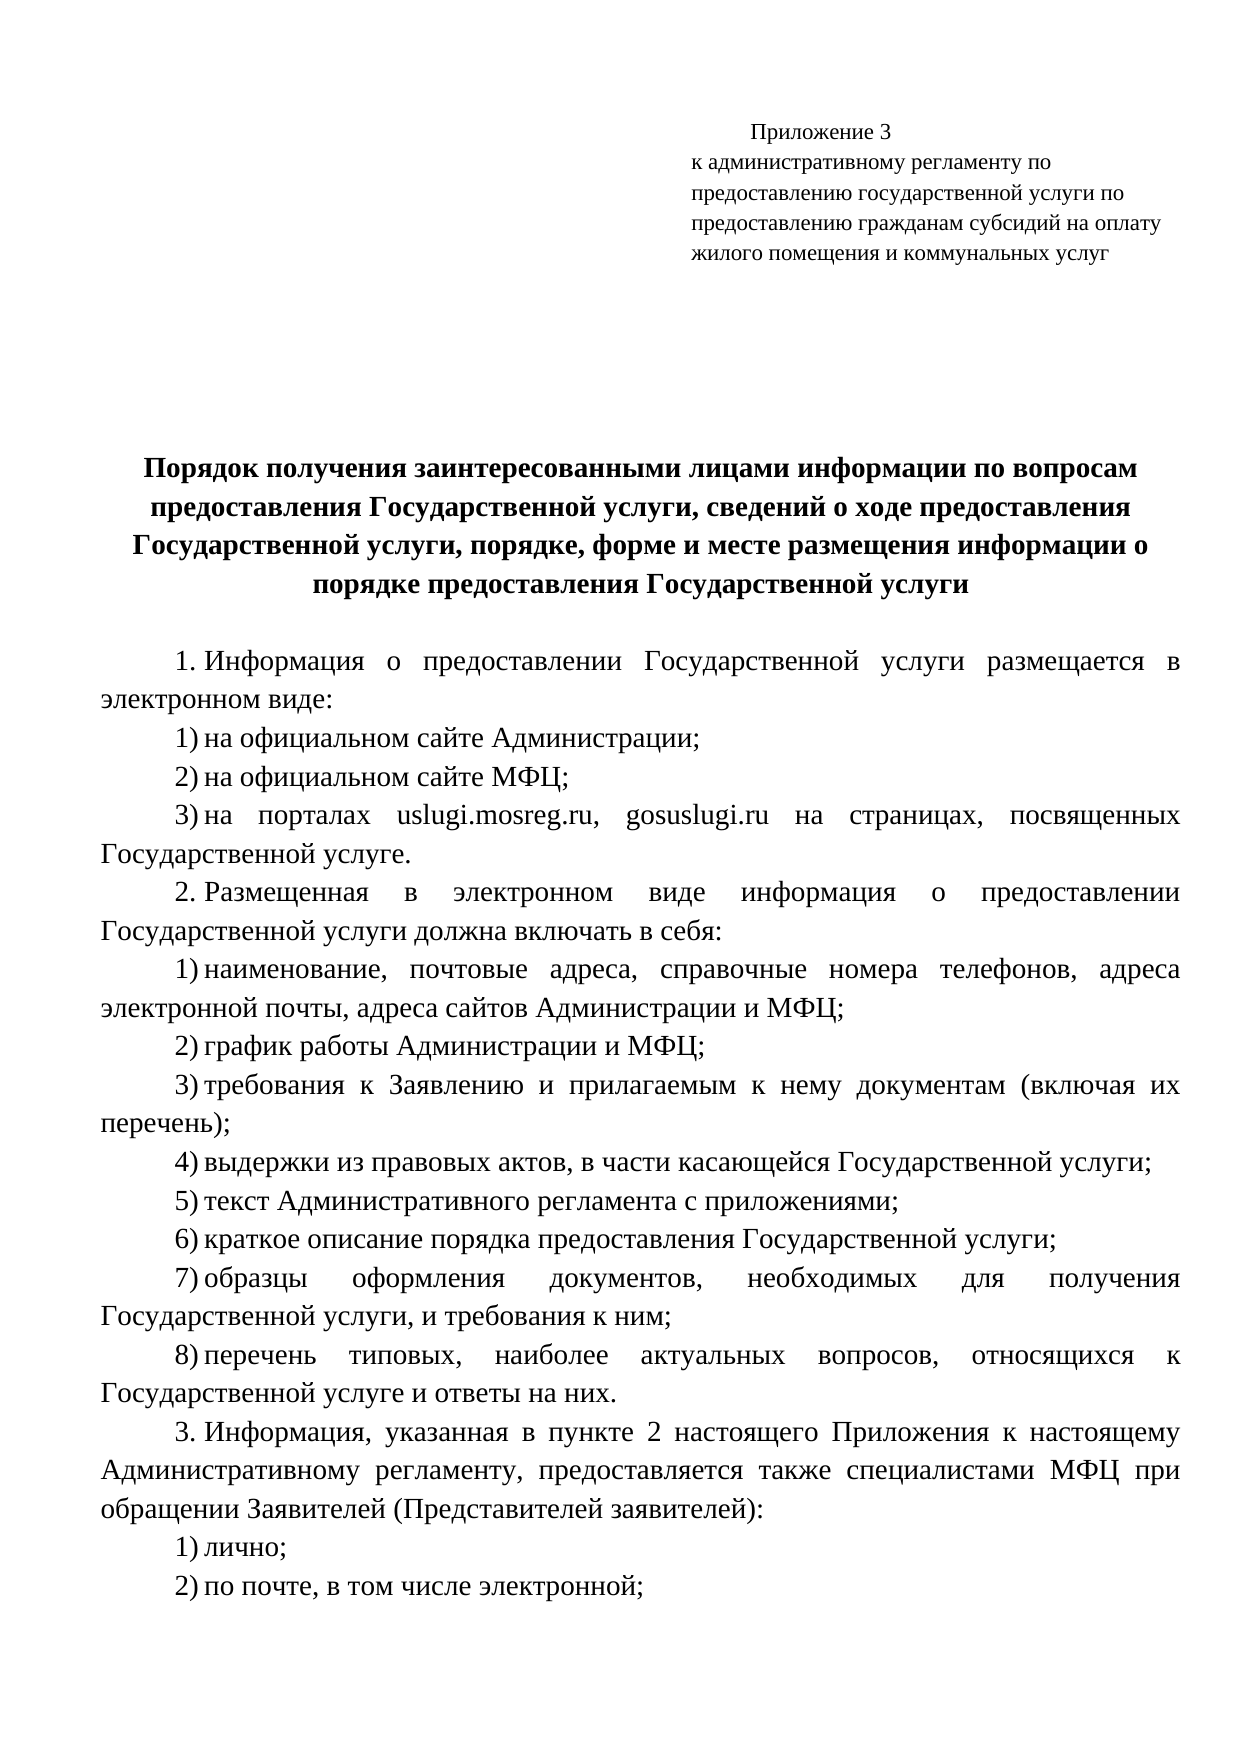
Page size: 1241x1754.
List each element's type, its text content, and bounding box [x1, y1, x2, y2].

list перечень типовых, наиболее актуальных вопросов, относящихся к Государственной услуге и ответы на них. [100, 1337, 1181, 1409]
list Размещенная в электронном виде информация о предоставлении Государственной услуги должна включать в себя: [100, 874, 1181, 946]
list образцы оформления документов, необходимых для получения Государственной услуги, и требования к ним; [100, 1260, 1181, 1332]
list наименование, почтовые адреса, справочные номера телефонов, адреса электронной почты, адреса сайтов Администрации и МФЦ; [100, 951, 1181, 1023]
list лично; [174, 1529, 1181, 1563]
list требования к Заявлению и прилагаемым к нему документам (включая их перечень); [100, 1067, 1181, 1139]
text Приложение 3 [691, 118, 1181, 144]
list на порталах uslugi.mosreg.ru, gosuslugi.ru на страницах, посвященных Государственной услуге. [100, 797, 1181, 869]
list Информация о предоставлении Государственной услуги размещается в электронном виде: [100, 643, 1181, 715]
list выдержки из правовых актов, в части касающейся Государственной услуги; [100, 1144, 1181, 1178]
list краткое описание порядка предоставления Государственной услуги; [100, 1221, 1181, 1255]
list на официальном сайте МФЦ; [100, 759, 1181, 792]
list график работы Администрации и МФЦ; [100, 1028, 1181, 1062]
text Порядок получения заинтересованными лицами информации по вопросам предоставления Государственной услуги, сведений о ходе предоставления Государственной услуги, порядке, форме и месте размещения информации о порядке предоставления Государственной услуги [100, 450, 1181, 599]
list Информация, указанная в пункте 2 настоящего Приложения к настоящему Административному регламенту, предоставляется также специалистами МФЦ при обращении Заявителей (Представителей заявителей): [100, 1414, 1181, 1524]
list текст Административного регламента с приложениями; [100, 1183, 1181, 1216]
list по почте, в том числе электронной; [100, 1568, 1181, 1602]
text к административному регламенту по предоставлению государственной услуги по предоставлению гражданам субсидий на оплату жилого помещения и коммунальных услуг [691, 148, 1181, 265]
list на официальном сайте Администрации; [100, 720, 1181, 754]
